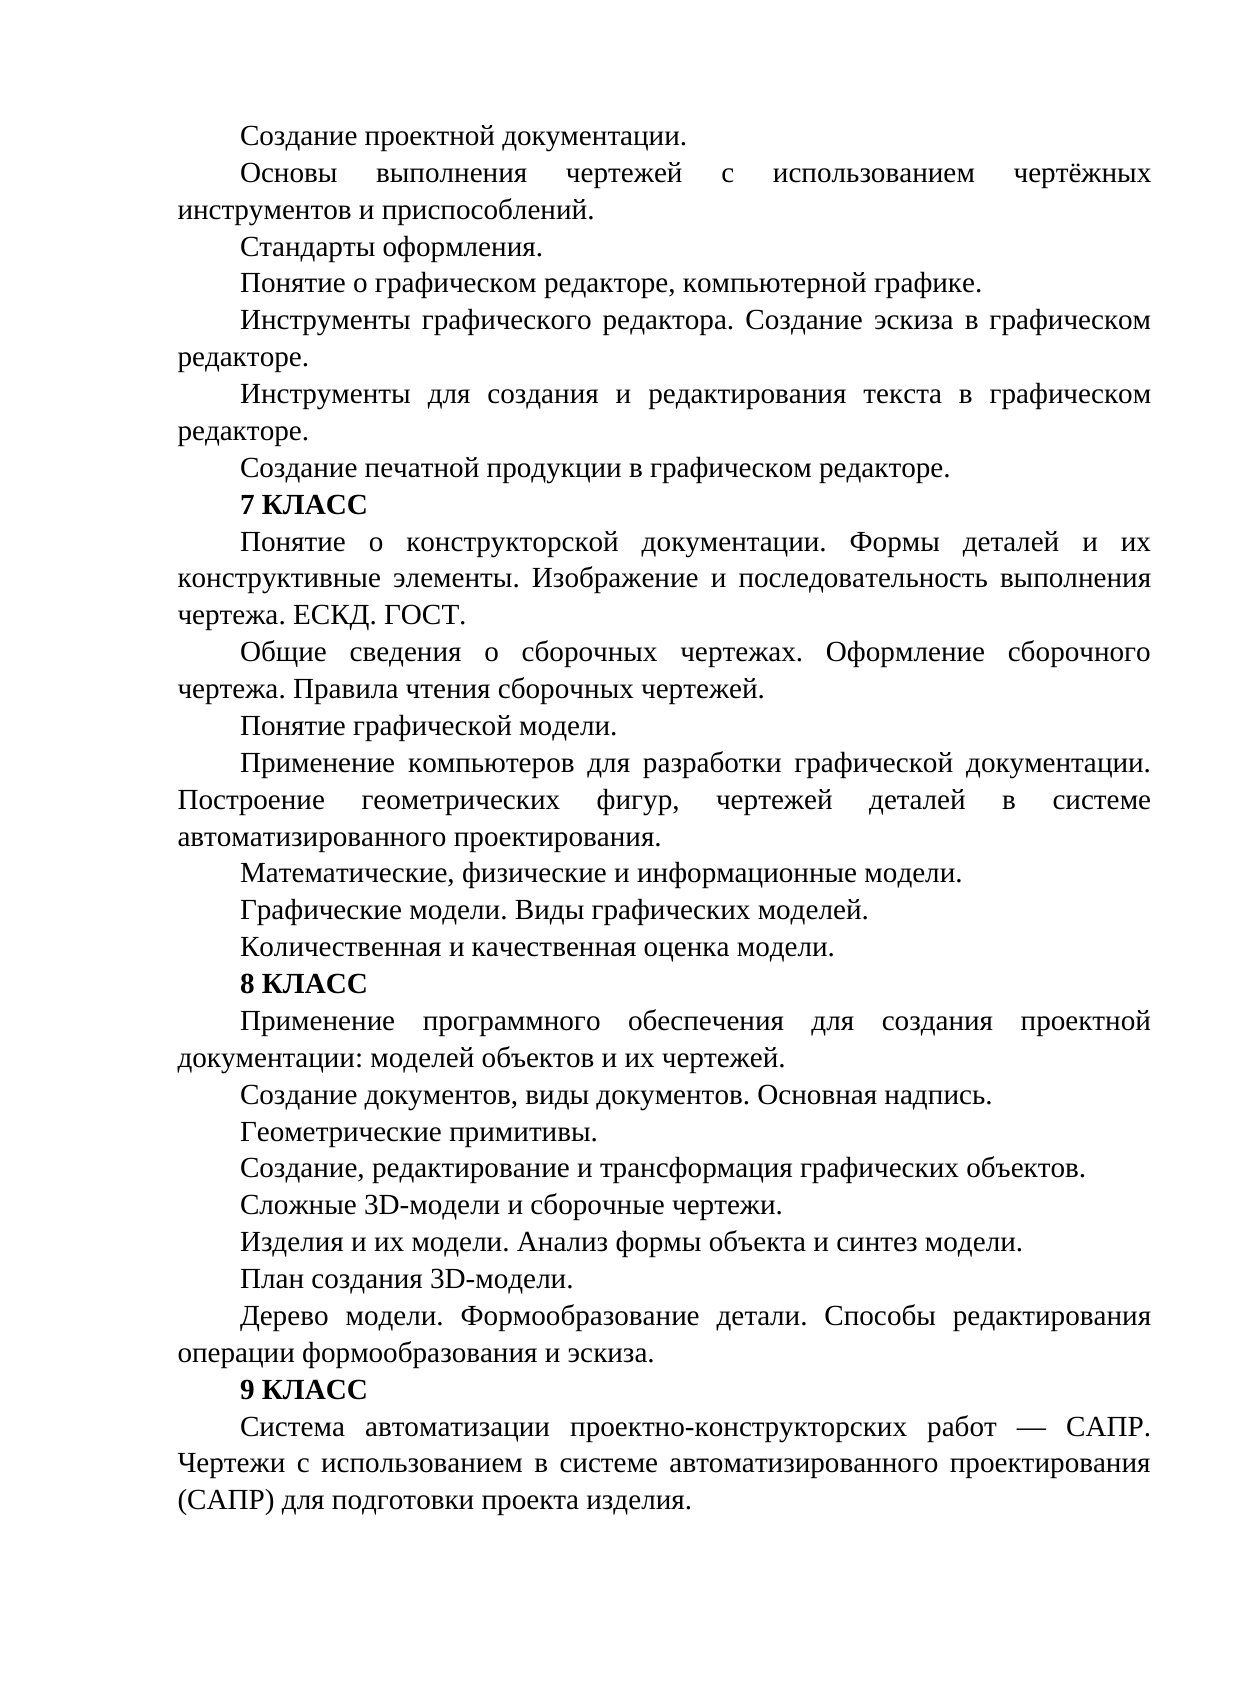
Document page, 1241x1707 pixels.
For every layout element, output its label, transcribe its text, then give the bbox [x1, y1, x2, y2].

text Создание документов, виды документов. Основная надпись. [177, 1077, 1152, 1110]
text План создания 3D-модели. [177, 1261, 1152, 1295]
text 9 КЛАСС [177, 1372, 1152, 1405]
text Применение программного обеспечения для создания проектной документации: моделей объектов и их чертежей. [177, 1003, 1152, 1073]
text Понятие о конструкторской документации. Формы деталей и их конструктивные элементы. Изображение и последовательность выполнения чертежа. ЕСКД. ГОСТ. [177, 524, 1152, 631]
text Инструменты для создания и редактирования текста в графическом редакторе. [177, 376, 1152, 447]
text Создание, редактирование и трансформация графических объектов. [177, 1151, 1152, 1184]
text Изделия и их модели. Анализ формы объекта и синтез модели. [177, 1224, 1152, 1258]
text Графические модели. Виды графических моделей. [177, 892, 1152, 926]
text Понятие графической модели. [177, 708, 1152, 742]
text Создание печатной продукции в графическом редакторе. [177, 450, 1152, 483]
text Применение компьютеров для разработки графической документации. Построение геометрических фигур, чертежей деталей в системе автоматизированного проектирования. [177, 745, 1152, 852]
text Система автоматизации проектно-конструкторских работ — САПР. Чертежи с использованием в системе автоматизированного проектирования (САПР) для подготовки проекта изделия. [177, 1409, 1152, 1516]
text Инструменты графического редактора. Создание эскиза в графическом редакторе. [177, 302, 1152, 373]
text Стандарты оформления. [177, 229, 1152, 262]
text Создание проектной документации. [177, 118, 1152, 152]
text Количественная и качественная оценка модели. [177, 929, 1152, 963]
text Дерево модели. Формообразование детали. Способы редактирования операции формообразования и эскиза. [177, 1298, 1152, 1368]
text 7 КЛАСС [177, 487, 1152, 520]
text Геометрические примитивы. [177, 1114, 1152, 1147]
text Понятие о графическом редакторе, компьютерной графике. [177, 266, 1152, 299]
text Общие сведения о сборочных чертежах. Оформление сборочного чертежа. Правила чтения сборочных чертежей. [177, 634, 1152, 705]
text Математические, физические и информационные модели. [177, 856, 1152, 889]
text Сложные 3D-модели и сборочные чертежи. [177, 1187, 1152, 1221]
text Основы выполнения чертежей с использованием чертёжных инструментов и приспособлений. [177, 155, 1152, 225]
text 8 КЛАСС [177, 966, 1152, 1000]
